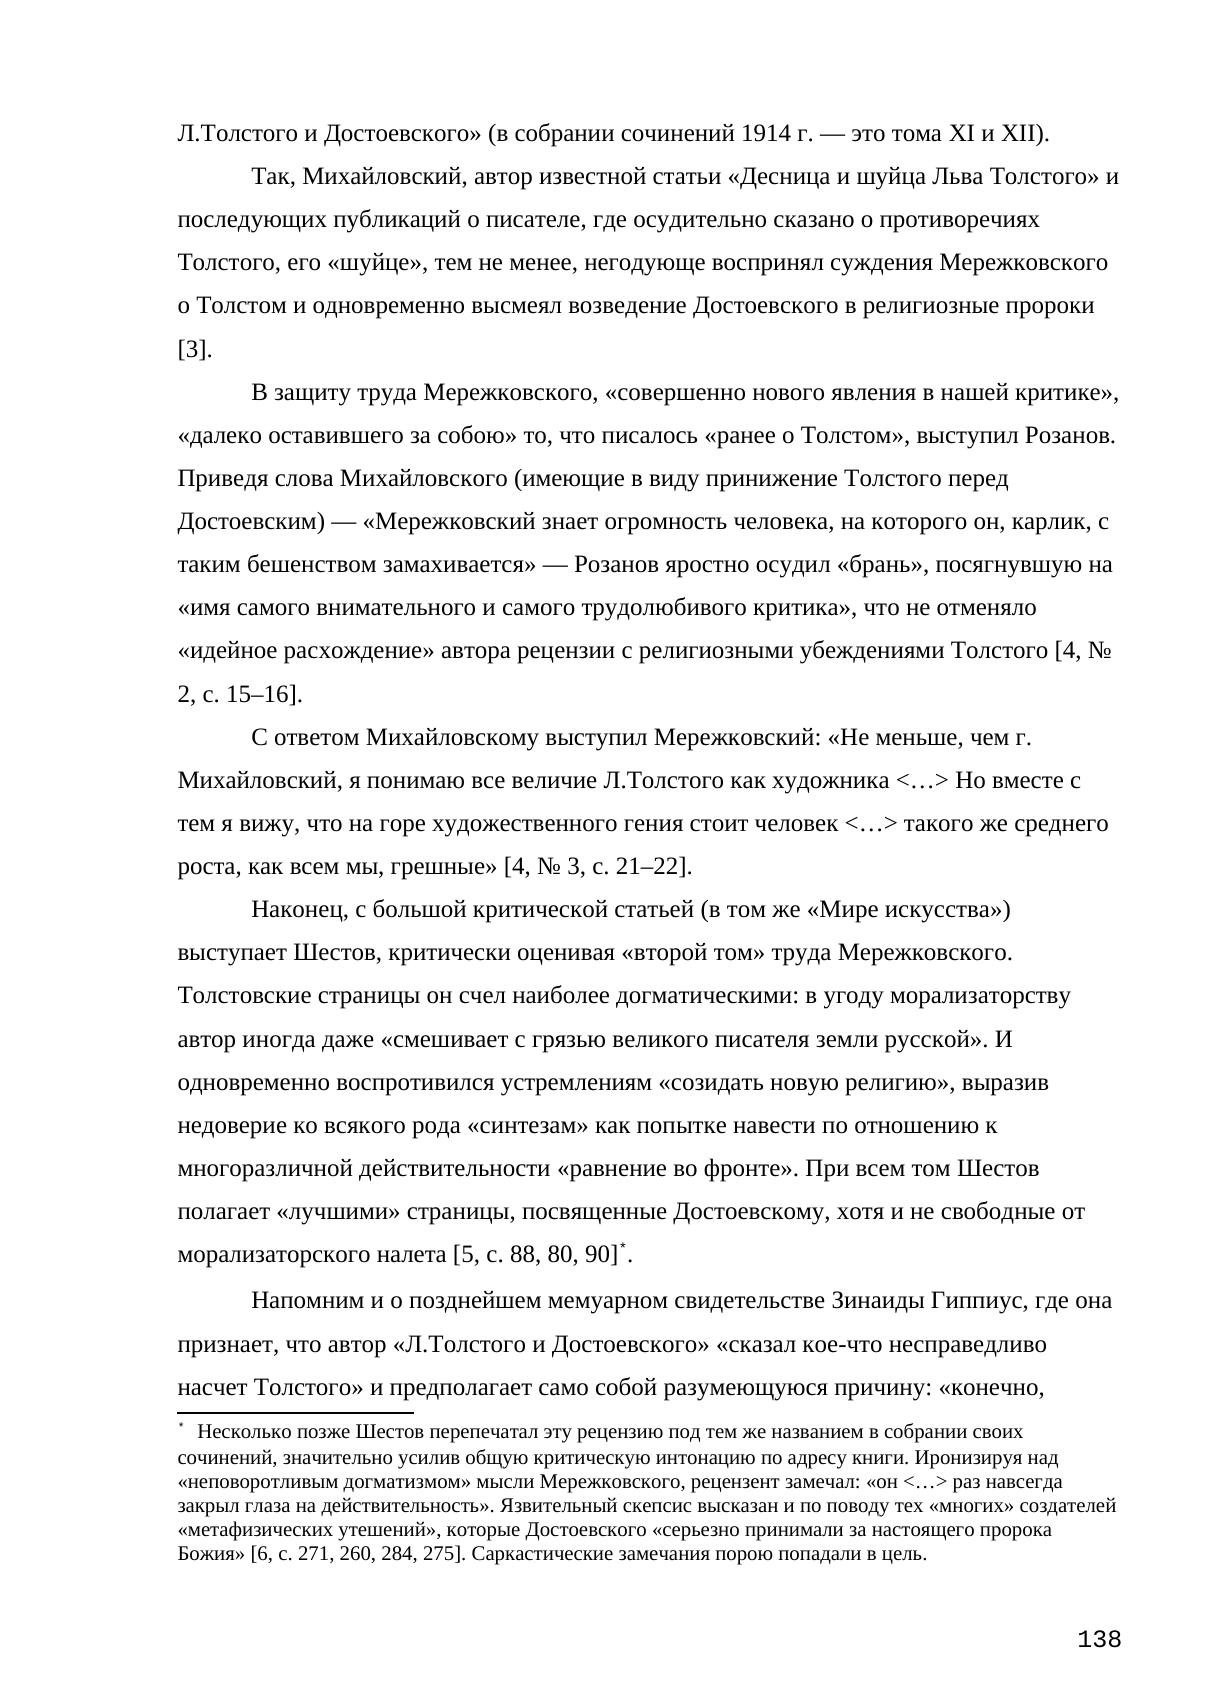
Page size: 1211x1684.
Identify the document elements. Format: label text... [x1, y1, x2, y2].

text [177, 118, 1122, 147]
text В защиту труда Мережковского, «совершенно нового явления в нашей критике», «далеко оставившего за собою» то, что писалось «ранее о Толстом», выступил Розанов. Приведя слова Михайловского (имеющие в виду принижение Толстого перед Достоевским) — «Мережковский знает огромность человека, на которого он, карлик, с таким бешенством замахивается» — Розанов яростно осудил «брань», посягнувшую на «имя самого внимательного и самого трудолюбивого критика», что не отменяло «идейное расхождение» автора рецензии с религиозными убеждениями Толстого [4, № 2, с. 15–16]. [177, 377, 1122, 707]
text Наконец, с большой критической статьей (в том же «Мире искусства») выступает Шестов, критически оценивая «второй том» труда Мережковского. Толстовские страницы он счел наиболее догматическими: в угоду морализаторству автор иногда даже «смешивает с грязью великого писателя земли русской». И одновременно воспротивился устремлениям «созидать новую религию», выразив недоверие ко всякого рода «синтезам» как попытке навести по отношению к многоразличной действительности «равнение во фронте». При всем том Шестов полагает «лучшими» страницы, посвященные Достоевскому, хотя и не свободные от морализаторского налета [5, с. 88, 80, 90]. [177, 894, 1122, 1270]
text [177, 1286, 1122, 1401]
text С ответом Михайловскому выступил Мережковский: «Не меньше, чем г. Михайловский, я понимаю все величие Л.Толстого как художника <…> Но вместе с тем я вижу, что на горе художественного гения стоит человек <…> такого же среднего роста, как всем мы, грешные» [4, № 3, с. 21–22]. [177, 722, 1122, 880]
text Так, Михайловский, автор известной статьи «Десница и шуйца Льва Толстого» и последующих публикаций о писателе, где осудительно сказано о противоречиях Толстого, его «шуйце», тем не менее, негодующе воспринял суждения Мережковского о Толстом и одновременно высмеял возведение Достоевского в религиозные пророки [3]. [177, 161, 1122, 362]
